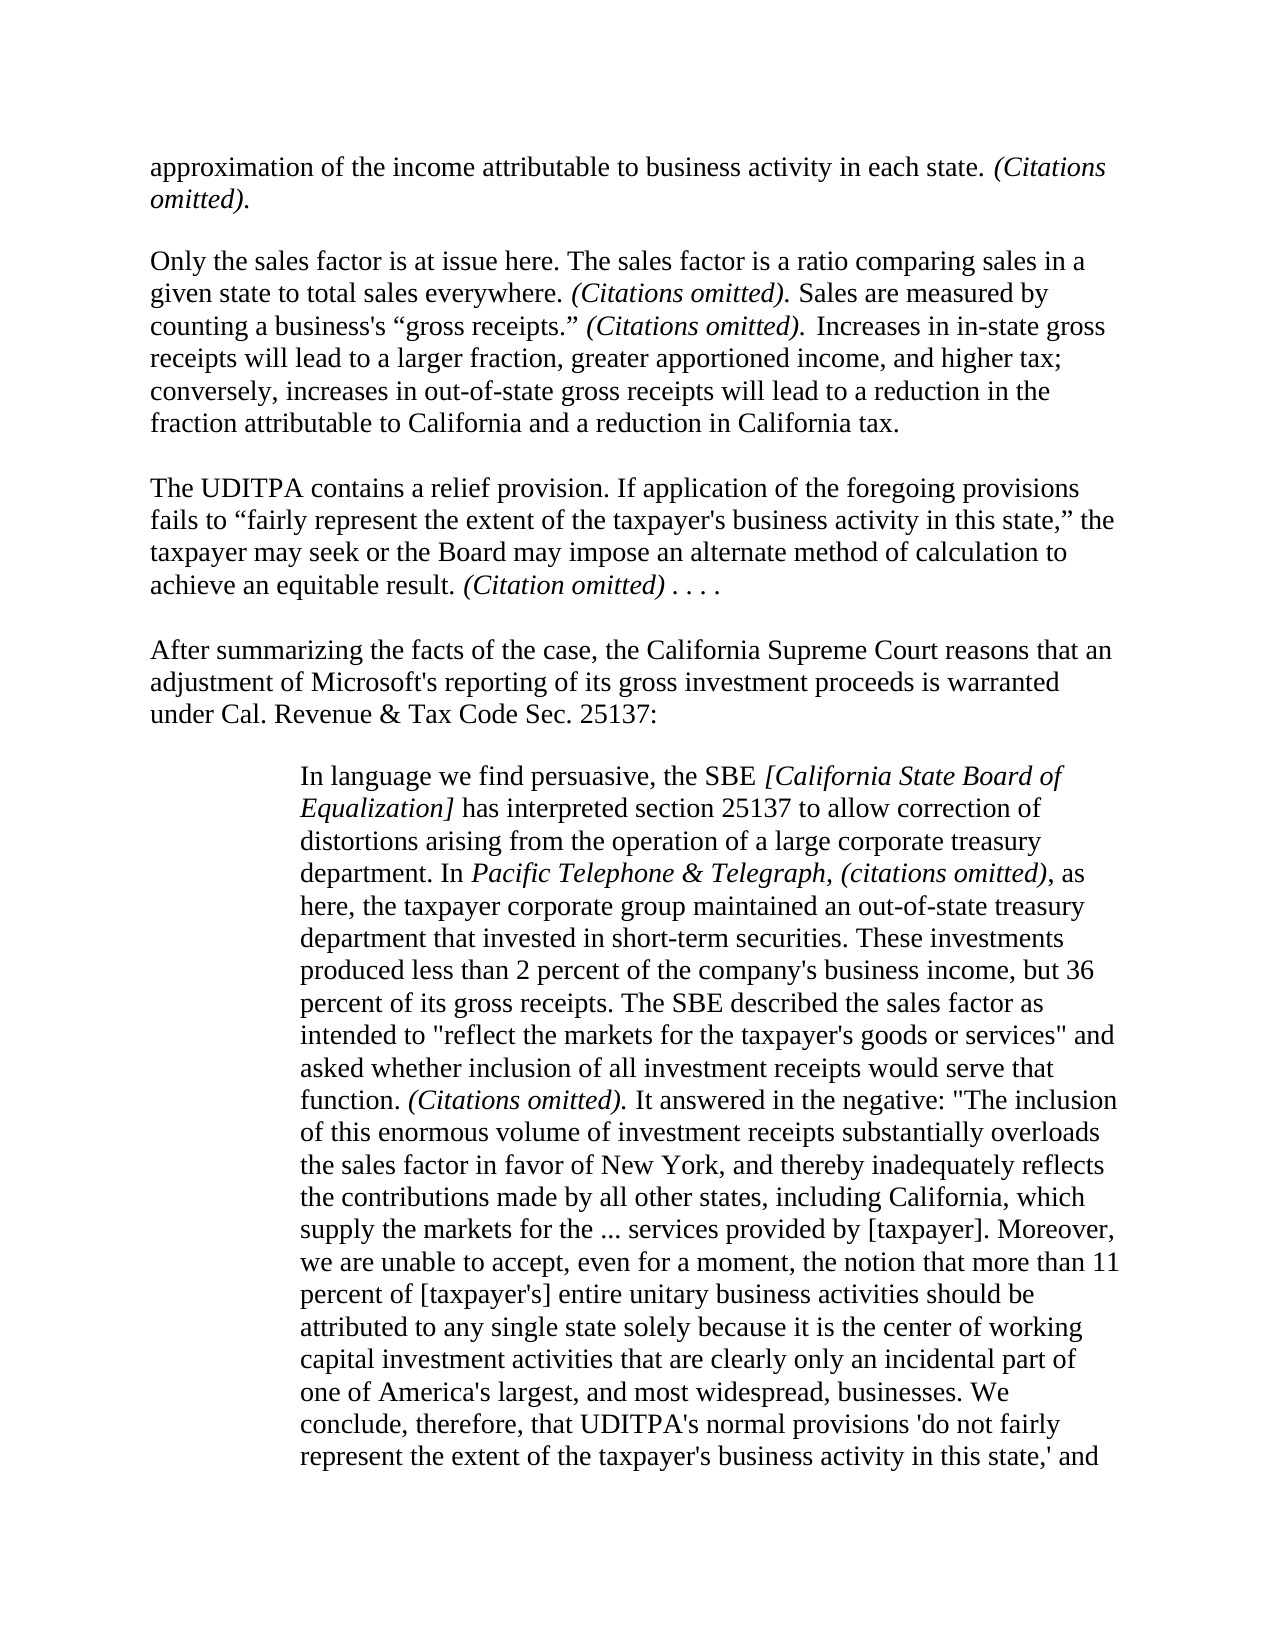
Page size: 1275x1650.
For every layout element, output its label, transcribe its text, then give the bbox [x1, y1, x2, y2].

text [300, 759, 1125, 1472]
text Only the sales factor is at issue here. The sales factor is a ratio comparing sales in a given state to total sales everywhere. (Citations omitted). Sales are measured by counting a business's “gross receipts.” (Citations omitted). Increases in in-state gross receipts will lead to a larger fraction, greater apportioned income, and higher tax; conversely, increases in out-of-state gross receipts will lead to a reduction in the fraction attributable to California and a reduction in California tax. The UDITPA contains a relief provision. If application of the foregoing provisions fails to “fairly represent the extent of the taxpayer's business activity in this state,” the taxpayer may seek or the Board may impose an alternate method of calculation to achieve an equitable result. (Citation omitted) . . . . After summarizing the facts of the case, the California Supreme Court reasons that an adjustment of Microsoft's reporting of its gross investment proceeds is warranted under Cal. Revenue & Tax Code Sec. 25137: [150, 244, 1125, 730]
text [150, 150, 1125, 215]
